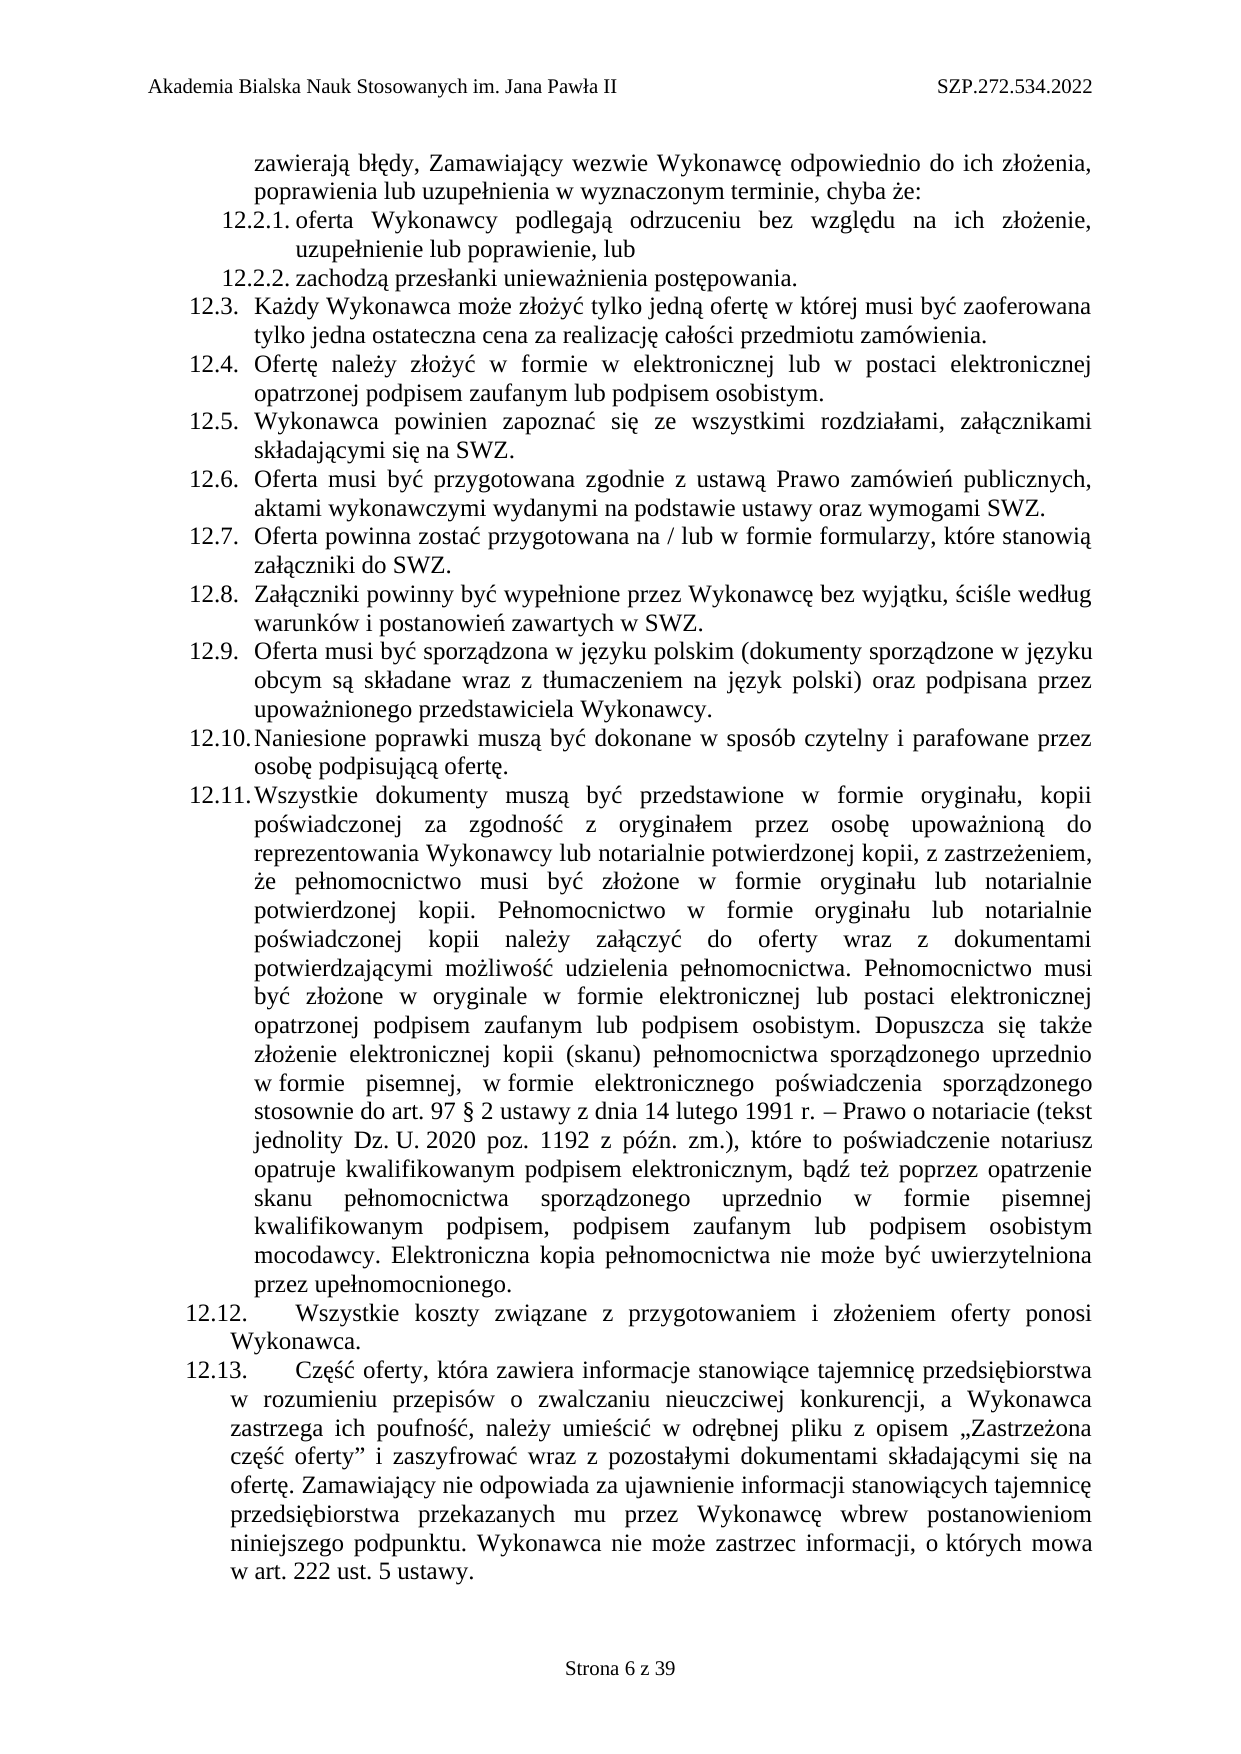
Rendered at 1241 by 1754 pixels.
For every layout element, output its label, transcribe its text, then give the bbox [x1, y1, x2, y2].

list Wszystkie koszty związane z przygotowaniem i złożeniem oferty ponosi Wykonawca. [185, 1298, 1093, 1355]
list Wykonawca powinien zapoznać się ze wszystkimi rozdziałami, załącznikami składającymi się na SWZ. [189, 406, 1093, 464]
list Oferta powinna zostać przygotowana na / lub w formie formularzy, które stanowią załączniki do SWZ. [189, 521, 1093, 579]
list zachodzą przesłanki unieważnienia postępowania. [221, 263, 1093, 291]
list Oferta musi być przygotowana zgodnie z ustawą Prawo zamówień publicznych, aktami wykonawczymi wydanymi na podstawie ustawy oraz wymogami SWZ. [189, 464, 1093, 521]
list Wszystkie dokumenty muszą być przedstawione w formie oryginału, kopii poświadczonej za zgodność z oryginałem przez osobę upoważnioną do reprezentowania Wykonawcy lub notarialnie potwierdzonej kopii, z zastrzeżeniem, że pełnomocnictwo musi być złożone w formie oryginału lub notarialnie potwierdzonej kopii. Pełnomocnictwo w formie oryginału lub notarialnie poświadczonej kopii należy załączyć do oferty wraz z dokumentami potwierdzającymi możliwość udzielenia pełnomocnictwa. Pełnomocnictwo musi być złożone w oryginale w formie elektronicznej lub postaci elektronicznej opatrzonej podpisem zaufanym lub podpisem osobistym. Dopuszcza się także złożenie elektronicznej kopii (skanu) pełnomocnictwa sporządzonego uprzednio w formie pisemnej, w formie elektronicznego poświadczenia sporządzonego stosownie do art. 97 § 2 ustawy z dnia 14 lutego 1991 r. – Prawo o notariacie (tekst jednolity Dz. U. 2020 poz. 1192 z późn. zm.), które to poświadczenie notariusz opatruje kwalifikowanym podpisem elektronicznym, bądź też poprzez opatrzenie skanu pełnomocnictwa sporządzonego uprzednio w formie pisemnej kwalifikowanym podpisem, podpisem zaufanym lub podpisem osobistym mocodawcy. Elektroniczna kopia pełnomocnictwa nie może być uwierzytelniona przez upełnomocnionego. [189, 780, 1093, 1298]
list Oferta musi być sporządzona w języku polskim (dokumenty sporządzone w języku obcym są składane wraz z tłumaczeniem na język polski) oraz podpisana przez upoważnionego przedstawiciela Wykonawcy. [189, 636, 1093, 723]
list Każdy Wykonawca może złożyć tylko jedną ofertę w której musi być zaoferowana tylko jedna ostateczna cena za realizację całości przedmiotu zamówienia. [189, 291, 1093, 349]
list Załączniki powinny być wypełnione przez Wykonawcę bez wyjątku, ściśle według warunków i postanowień zawartych w SWZ. [189, 579, 1093, 636]
list Naniesione poprawki muszą być dokonane w sposób czytelny i parafowane przez osobę podpisującą ofertę. [189, 723, 1093, 780]
list Ofertę należy złożyć w formie w elektronicznej lub w postaci elektronicznej opatrzonej podpisem zaufanym lub podpisem osobistym. [189, 349, 1093, 406]
list Część oferty, która zawiera informacje stanowiące tajemnicę przedsiębiorstwa w rozumieniu przepisów o zwalczaniu nieuczciwej konkurencji, a Wykonawca zastrzega ich poufność, należy umieścić w odrębnej pliku z opisem „Zastrzeżona część oferty” i zaszyfrować wraz z pozostałymi dokumentami składającymi się na ofertę. Zamawiający nie odpowiada za ujawnienie informacji stanowiących tajemnicę przedsiębiorstwa przekazanych mu przez Wykonawcę wbrew postanowieniom niniejszego podpunktu. Wykonawca nie może zastrzec informacji, o których mowa w art. 222 ust. 5 ustawy. [185, 1355, 1093, 1585]
list oferta Wykonawcy podlegają odrzuceniu bez względu na ich złożenie, uzupełnienie lub poprawienie, lub [221, 205, 1093, 263]
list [189, 148, 1093, 205]
